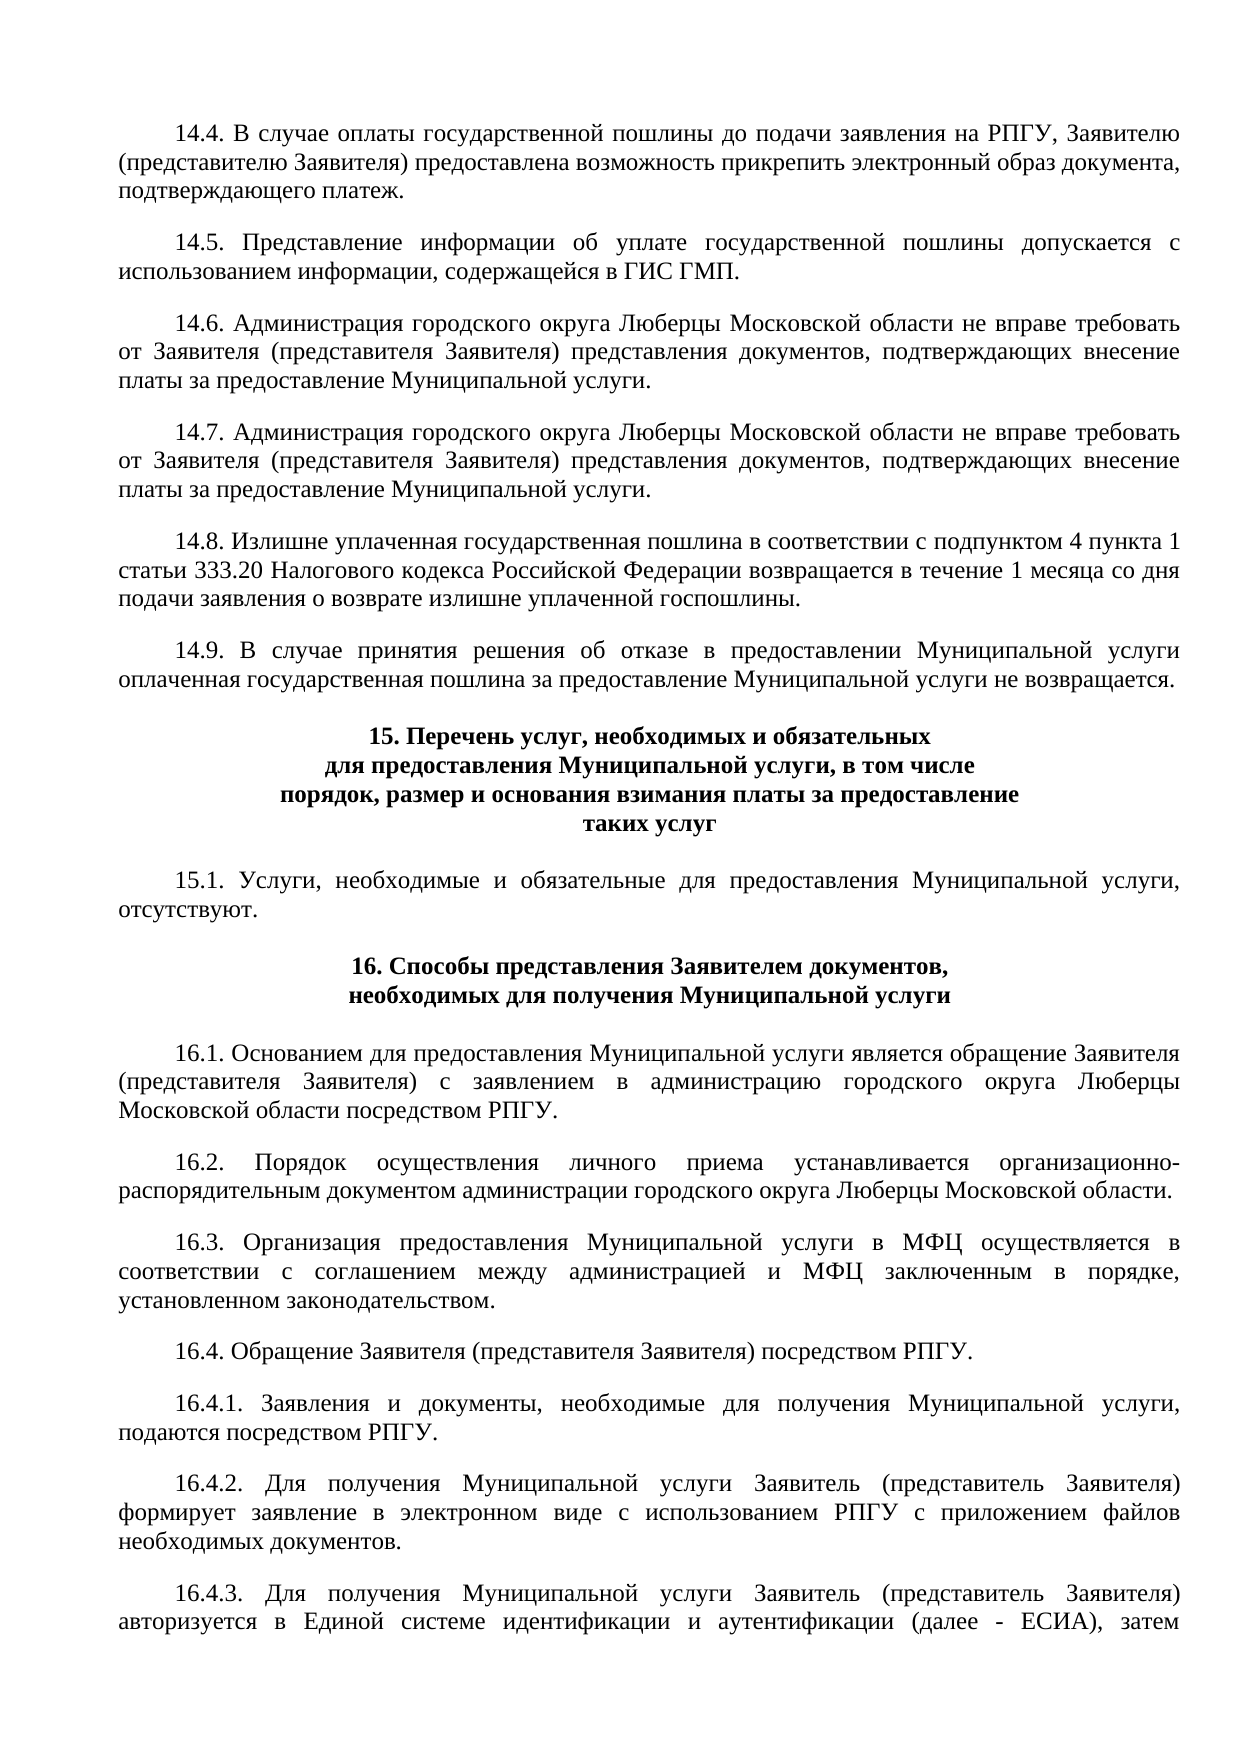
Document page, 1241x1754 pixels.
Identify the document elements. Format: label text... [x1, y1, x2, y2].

text 14.5. Представление информации об уплате государственной пошлины допускается с использованием информации, содержащейся в ГИС ГМП. [118, 227, 1181, 285]
title 15. Перечень услуг, необходимых и обязательных [118, 721, 1181, 750]
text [118, 1578, 1181, 1635]
text 15.1. Услуги, необходимые и обязательные для предоставления Муниципальной услуги, отсутствуют. [118, 865, 1181, 923]
title порядок, размер и основания взимания платы за предоставление [118, 779, 1181, 808]
title необходимых для получения Муниципальной услуги [118, 980, 1181, 1009]
text 14.8. Излишне уплаченная государственная пошлина в соответствии с подпунктом 4 пункта 1 статьи 333.20 Налогового кодекса Российской Федерации возвращается в течение 1 месяца со дня подачи заявления о возврате излишне уплаченной госпошлины. [118, 526, 1181, 612]
text 14.6. Администрация городского округа Люберцы Московской области не вправе требовать от Заявителя (представителя Заявителя) представления документов, подтверждающих внесение платы за предоставление Муниципальной услуги. [118, 308, 1181, 394]
text 16.4. Обращение Заявителя (представителя Заявителя) посредством РПГУ. [118, 1336, 1181, 1365]
title 16. Способы представления Заявителем документов, [118, 951, 1181, 980]
text 16.2. Порядок осуществления личного приема устанавливается организационно-распорядительным документом администрации городского округа Люберцы Московской области. [118, 1147, 1181, 1204]
text 16.4.2. Для получения Муниципальной услуги Заявитель (представитель Заявителя) формирует заявление в электронном виде с использованием РПГУ с приложением файлов необходимых документов. [118, 1468, 1181, 1555]
text 16.3. Организация предоставления Муниципальной услуги в МФЦ осуществляется в соответствии с соглашением между администрацией и МФЦ заключенным в порядке, установленном законодательством. [118, 1227, 1181, 1313]
text 14.9. В случае принятия решения об отказе в предоставлении Муниципальной услуги оплаченная государственная пошлина за предоставление Муниципальной услуги не возвращается. [118, 635, 1181, 693]
text 16.1. Основанием для предоставления Муниципальной услуги является обращение Заявителя (представителя Заявителя) с заявлением в администрацию городского округа Люберцы Московской области посредством РПГУ. [118, 1038, 1181, 1124]
text 14.7. Администрация городского округа Люберцы Московской области не вправе требовать от Заявителя (представителя Заявителя) представления документов, подтверждающих внесение платы за предоставление Муниципальной услуги. [118, 417, 1181, 503]
title таких услуг [118, 808, 1181, 836]
text 16.4.1. Заявления и документы, необходимые для получения Муниципальной услуги, подаются посредством РПГУ. [118, 1388, 1181, 1446]
text 14.4. В случае оплаты государственной пошлины до подачи заявления на РПГУ, Заявителю (представителю Заявителя) предоставлена возможность прикрепить электронный образ документа, подтверждающего платеж. [118, 118, 1181, 204]
title для предоставления Муниципальной услуги, в том числе [118, 750, 1181, 779]
